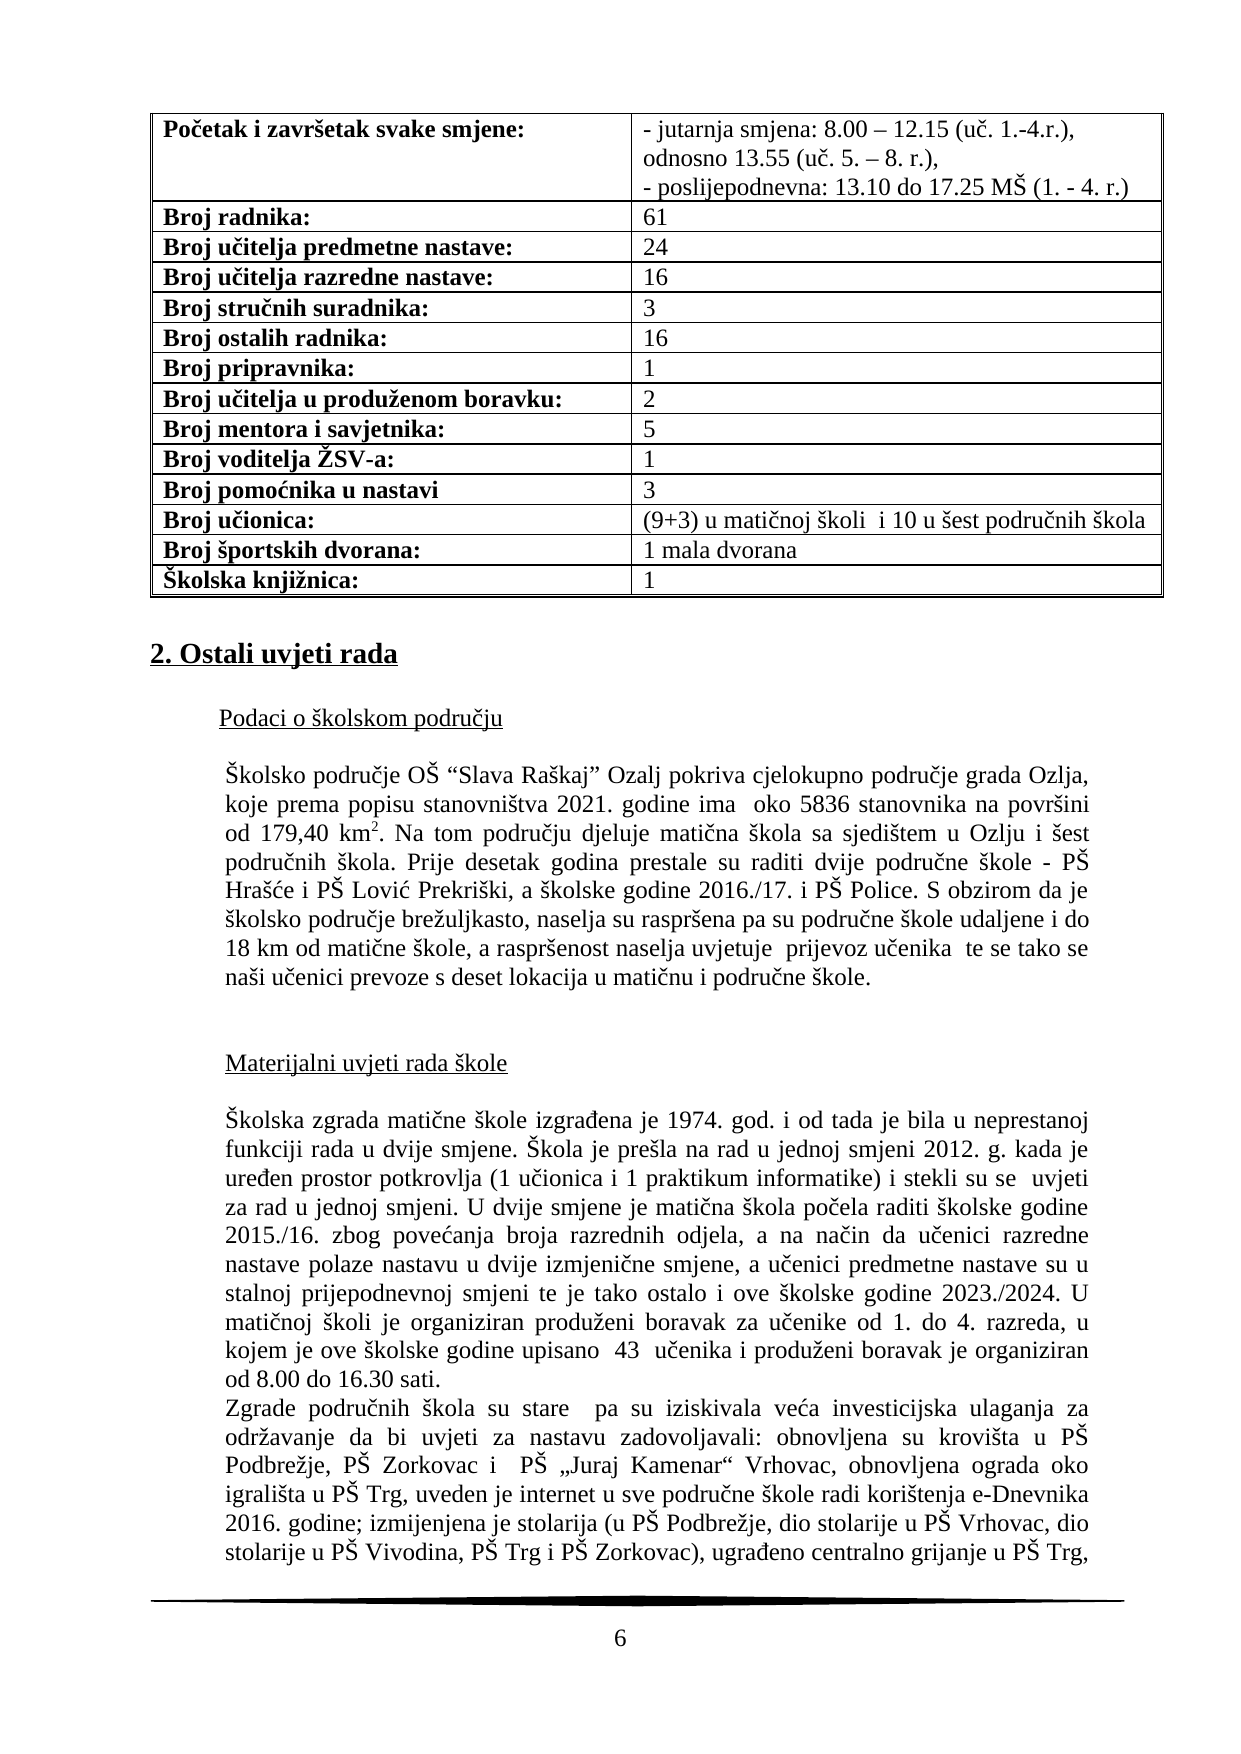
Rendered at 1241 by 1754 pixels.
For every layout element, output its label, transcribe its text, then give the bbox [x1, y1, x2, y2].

table_cell (9+3) u matičnoj školi i 10 u šest područnih škola [632, 505, 1161, 534]
table_cell Broj ostalih radnika: [153, 323, 631, 352]
table_cell 24 [632, 232, 1161, 261]
table_cell 16 [632, 263, 1161, 291]
table_cell Broj učionica: [153, 505, 631, 534]
table_cell 1 [632, 353, 1161, 382]
text Školsko područje OŠ “Slava Raškaj” Ozalj pokriva cjelokupno područje grada Ozlja, koje prema popisu stanovništva 2021. godine ima oko 5836 stanovnika na površini od 179,40 km2. Na tom području djeluje matična škola sa sjedištem u Ozlju i šest područnih škola. Prije desetak godina prestale su raditi dvije područne škole - PŠ Hrašće i PŠ Lović Prekriški, a školske godine 2016./17. i PŠ Police. S obzirom da je školsko područje brežuljkasto, naselja su raspršena pa su područne škole udaljene i do 18 km od matične škole, a raspršenost naselja uvjetuje prijevoz učenika te se tako se naši učenici prevoze s deset lokacija u matičnu i područne škole. [225, 760, 1090, 990]
table_cell Broj radnika: [153, 202, 631, 231]
table_cell - jutarnja smjena: 8.00 – 12.15 (uč. 1.-4.r.), odnosno 13.55 (uč. 5. – 8. r.), - poslijepodnevna: 13.10 do 17.25 MŠ (1. - 4. r.) [632, 114, 1161, 200]
text Podaci o školskom području [150, 703, 1090, 732]
table_cell Početak i završetak svake smjene: [153, 114, 631, 200]
subtitle 2. Ostali uvjeti rada [150, 636, 1090, 669]
table_cell Broj učitelja predmetne nastave: [153, 232, 631, 261]
table_cell 16 [632, 323, 1161, 352]
table_cell Broj učitelja u produženom boravku: [153, 384, 631, 412]
table_cell Školska knjižnica: [153, 566, 631, 594]
table_cell 3 [632, 475, 1161, 503]
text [225, 1393, 1090, 1565]
table_cell 1 [632, 566, 1161, 594]
table_cell Broj stručnih suradnika: [153, 293, 631, 322]
table_cell 3 [632, 293, 1161, 322]
table_cell Broj pomoćnika u nastavi [153, 475, 631, 503]
table_cell 2 [632, 384, 1161, 412]
text Školska zgrada matične škole izgrađena je 1974. god. i od tada je bila u neprestanoj funkciji rada u dvije smjene. Škola je prešla na rad u jednoj smjeni 2012. g. kada je uređen prostor potkrovlja (1 učionica i 1 praktikum informatike) i stekli su se uvjeti za rad u jednoj smjeni. U dvije smjene je matična škola počela raditi školske godine 2015./16. zbog povećanja broja razrednih odjela, a na način da učenici razredne nastave polaze nastavu u dvije izmjenične smjene, a učenici predmetne nastave su u stalnoj prijepodnevnoj smjeni te je tako ostalo i ove školske godine 2023./2024. U matičnoj školi je organiziran produženi boravak za učenike od 1. do 4. razreda, u kojem je ove školske godine upisano 43 učenika i produženi boravak je organiziran od 8.00 do 16.30 sati. [225, 1105, 1090, 1393]
table_cell 1 [632, 445, 1161, 473]
table_cell 1 mala dvorana [632, 535, 1161, 564]
table_cell Broj mentora i savjetnika: [153, 414, 631, 443]
table_cell Broj voditelja ŽSV-a: [153, 445, 631, 473]
table_cell 61 [632, 202, 1161, 231]
table_cell 5 [632, 414, 1161, 443]
table_cell Broj učitelja razredne nastave: [153, 263, 631, 291]
table_cell Broj športskih dvorana: [153, 535, 631, 564]
table_cell Broj pripravnika: [153, 353, 631, 382]
text Materijalni uvjeti rada škole [225, 1048, 1090, 1077]
